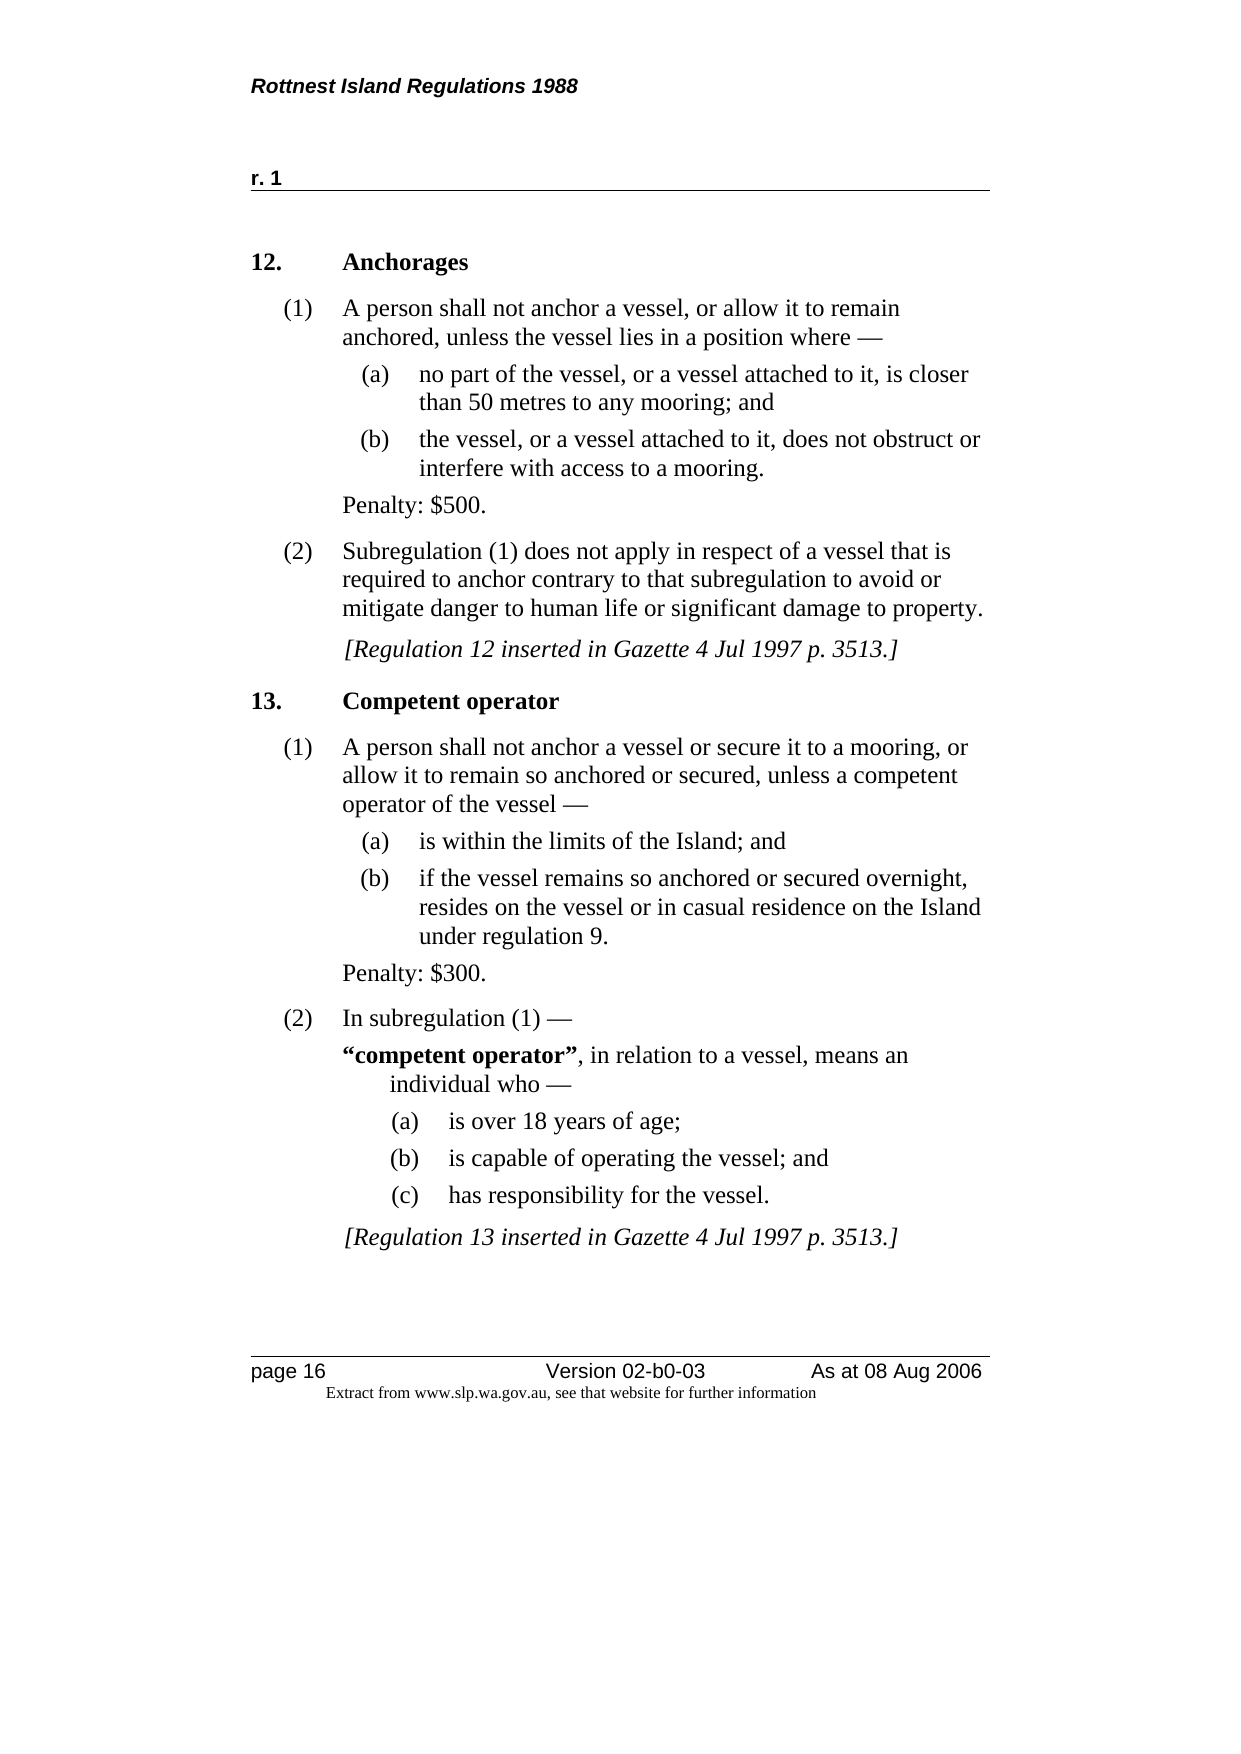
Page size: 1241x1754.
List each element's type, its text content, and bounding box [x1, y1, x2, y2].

text (b) if the vessel remains so anchored or secured overnight, resides on the vessel or in casual residence on the Island under regulation 9. [251, 863, 990, 949]
text (a) is over 18 years of age; [251, 1106, 990, 1135]
text (c) has responsibility for the vessel. [251, 1180, 990, 1209]
text [Regulation 12 inserted in Gazette 4 Jul 1997 p. 3513.] [251, 634, 990, 663]
text (a) is within the limits of the Island; and [251, 826, 990, 855]
text (2) Subregulation (1) does not apply in respect of a vessel that is required to anchor contrary to that subregulation to avoid or mitigate danger to human life or significant damage to property. [251, 536, 990, 622]
text (2) In subregulation (1) — [251, 1003, 990, 1032]
text (b) is capable of operating the vessel; and [251, 1143, 990, 1172]
text Penalty: $300. [251, 958, 990, 987]
subtitle 13. Competent operator [251, 686, 990, 715]
text (b) the vessel, or a vessel attached to it, does not obstruct or interfere with access to a mooring. [251, 424, 990, 482]
text (1) A person shall not anchor a vessel, or allow it to remain anchored, unless the vessel lies in a position where — [251, 293, 990, 350]
text (1) A person shall not anchor a vessel or secure it to a mooring, or allow it to remain so anchored or secured, unless a competent operator of the vessel — [251, 732, 990, 818]
text (a) no part of the vessel, or a vessel attached to it, is closer than 50 metres to any mooring; and [251, 359, 990, 416]
text “competent operator”, in relation to a vessel, means an individual who — [251, 1040, 990, 1098]
text [Regulation 13 inserted in Gazette 4 Jul 1997 p. 3513.] [251, 1222, 990, 1250]
text Penalty: $500. [251, 490, 990, 519]
subtitle 12. Anchorages [251, 247, 990, 276]
